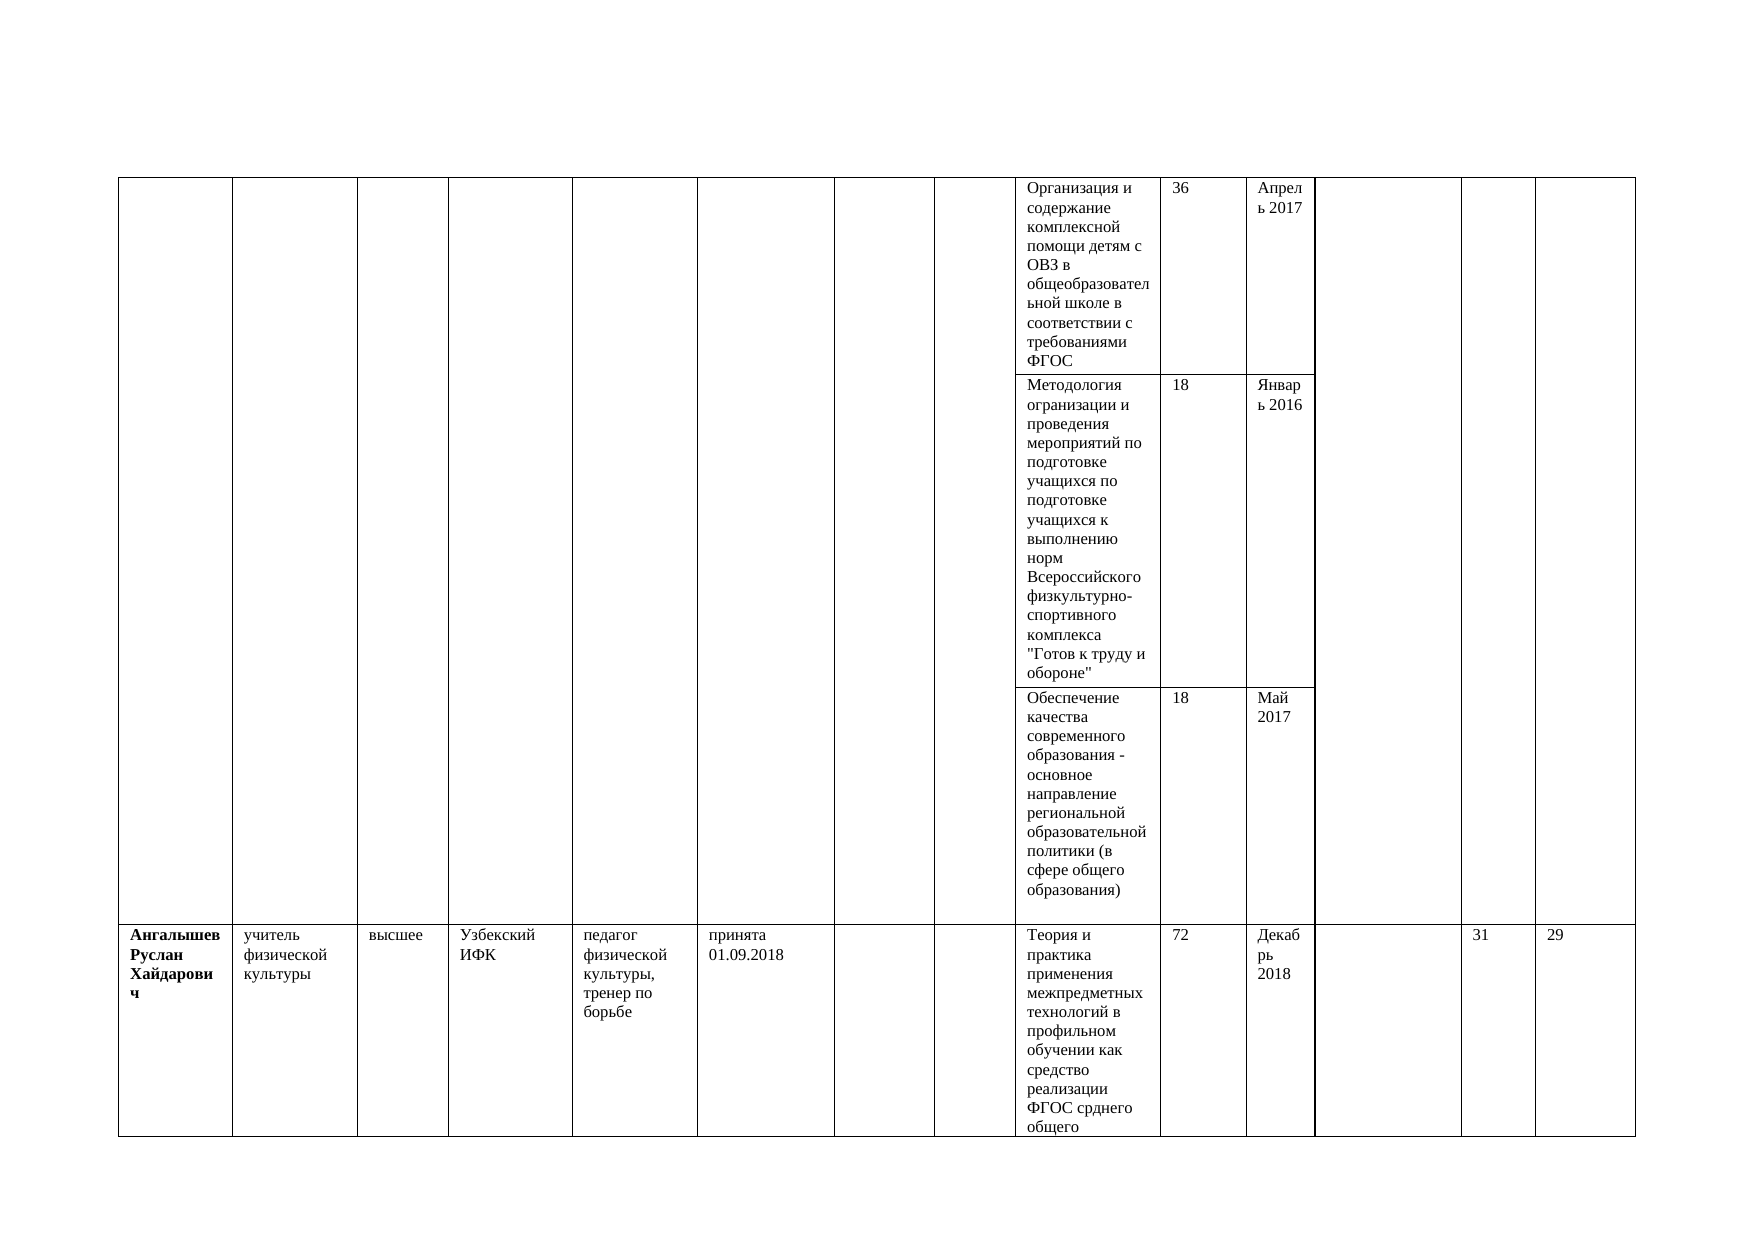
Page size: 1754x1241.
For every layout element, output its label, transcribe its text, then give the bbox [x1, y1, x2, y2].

table_cell 36 [1161, 178, 1246, 374]
table_cell Методология огранизации и проведения мероприятий по подготовке учащихся по подготовке учащихся к выполнению норм Всероссийского физкультурно-спортивного комплекса "Готов к труду и обороне" [1016, 375, 1160, 687]
table_cell Январь 2016 [1247, 375, 1314, 687]
table_cell Обеспечение качества современного образования - основное направление региональной образовательной политики (в сфере общего образования) [1016, 688, 1160, 924]
table_cell высшее [358, 925, 448, 1136]
table_cell 18 [1161, 375, 1246, 687]
table_cell принята 01.09.2018 [698, 925, 834, 1136]
table_cell 29 [1536, 925, 1635, 1136]
table_cell Организация и содержание комплексной помощи детям с ОВЗ в общеобразовательной школе в соответствии с требованиями ФГОС [1016, 178, 1160, 374]
table_cell 31 [1462, 925, 1535, 1136]
table_cell [835, 925, 934, 1136]
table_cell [119, 925, 232, 1136]
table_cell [1016, 925, 1160, 1136]
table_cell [233, 925, 357, 1136]
table_cell Декабрь 2018 [1247, 925, 1314, 1136]
table_cell 72 [1161, 925, 1246, 1136]
table_cell [1316, 925, 1461, 1136]
table_cell Май 2017 [1247, 688, 1314, 924]
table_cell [573, 925, 697, 1136]
table_cell 18 [1161, 688, 1246, 924]
table_cell Узбекский ИФК [449, 925, 572, 1136]
table_cell Апрель 2017 [1247, 178, 1314, 374]
table_cell [935, 925, 1015, 1136]
